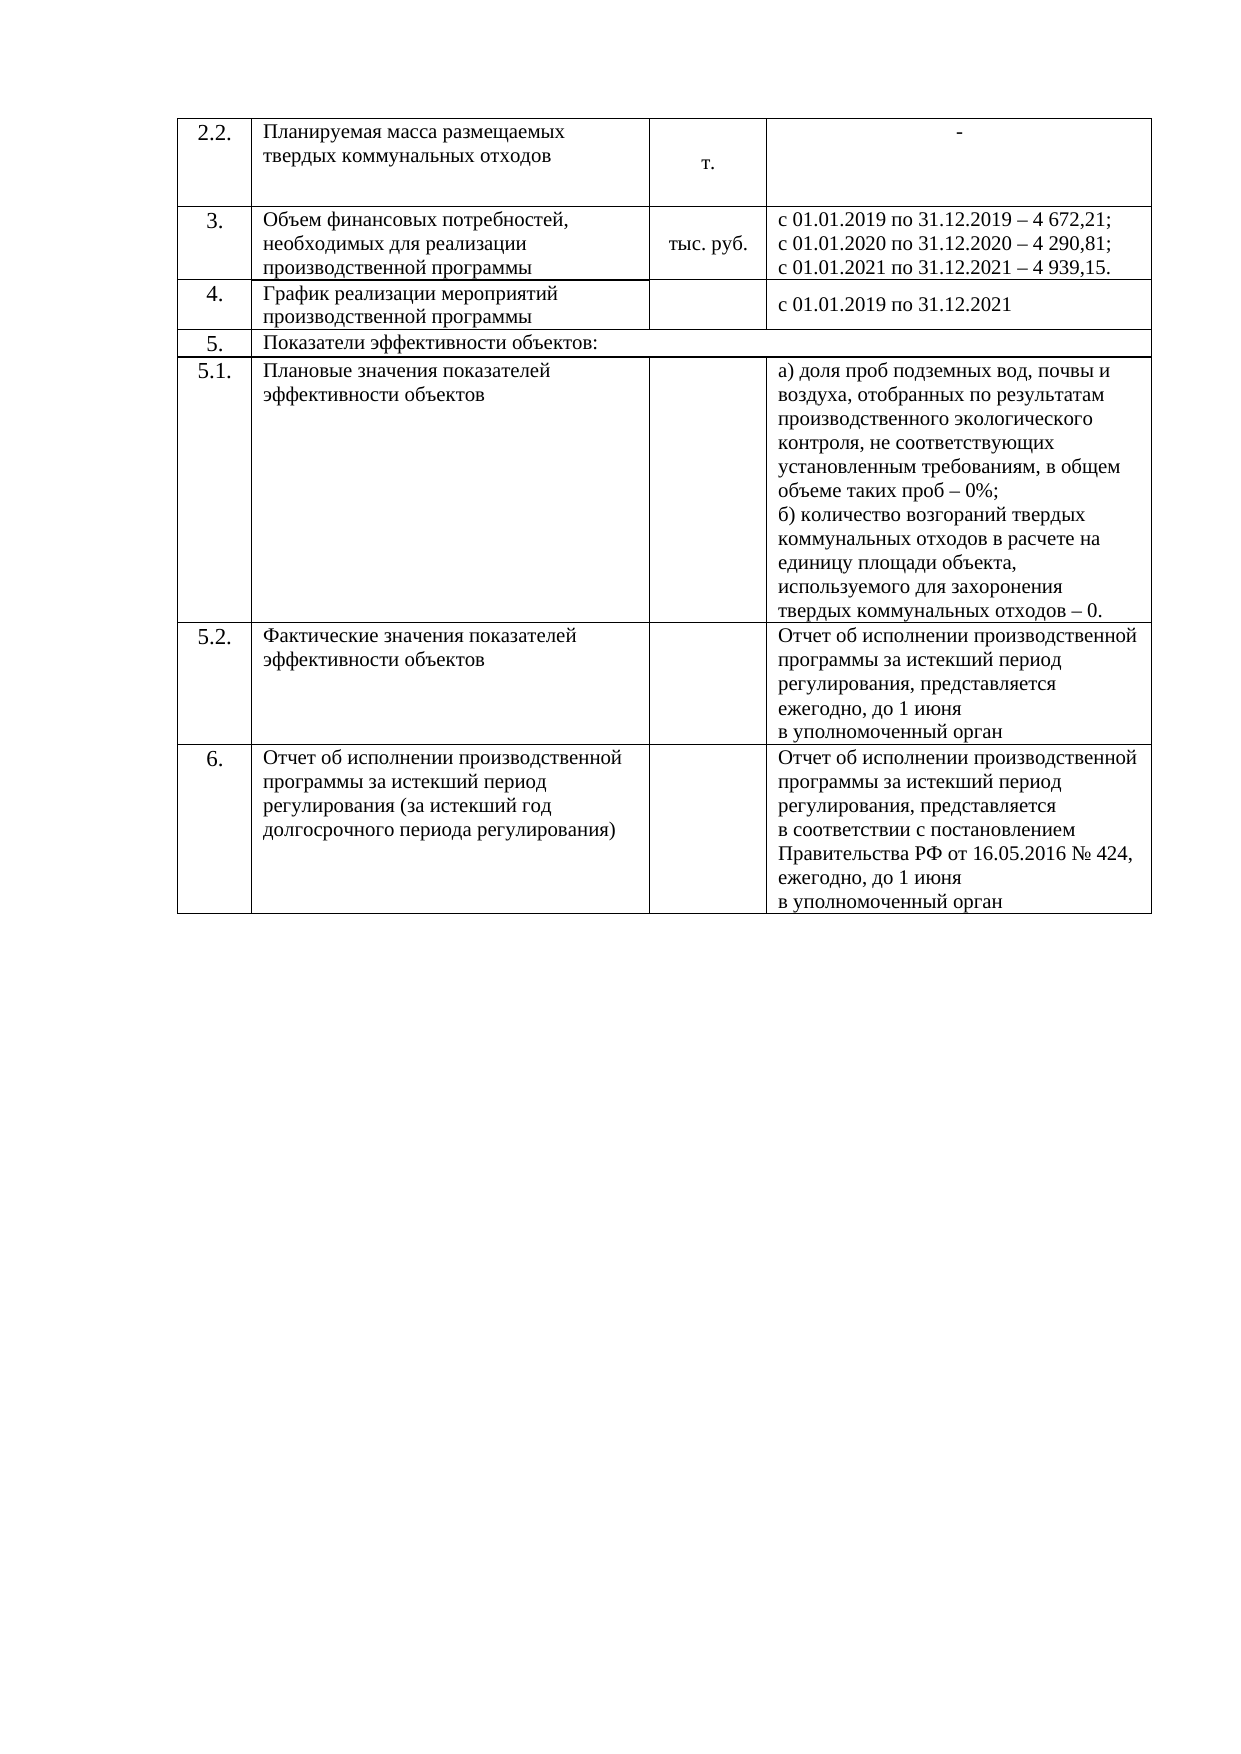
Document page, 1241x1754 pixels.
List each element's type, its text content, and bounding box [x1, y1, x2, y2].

table_cell 5. [178, 330, 251, 356]
table_cell Плановые значения показателей эффективности объектов [252, 358, 649, 622]
table_cell 6. [178, 745, 251, 913]
table_cell 3. [178, 207, 251, 279]
table_cell [650, 623, 766, 743]
table_cell 4. [178, 280, 251, 328]
table_cell Показатели эффективности объектов: [252, 330, 1151, 356]
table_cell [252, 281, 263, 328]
table_cell [650, 358, 766, 622]
table_cell Планируемая масса размещаемых твердых коммунальных отходов [252, 119, 649, 206]
table_cell тыс. руб. [650, 207, 766, 279]
table_cell Отчет об исполнении производственной программы за истекший период регулирования, представляется ежегодно, до 1 июня в уполномоченный орган [767, 623, 1151, 743]
table_cell [650, 745, 766, 913]
table_cell Отчет об исполнении производственной программы за истекший период регулирования, представляется в соответствии с постановлением Правительства РФ от 16.05.2016 № 424, ежегодно, до 1 июня в уполномоченный орган [767, 745, 1151, 913]
table_cell а) доля проб подземных вод, почвы и воздуха, отобранных по результатам производственного экологического контроля, не соответствующих установленным требованиям, в общем объеме таких проб – 0%; б) количество возгораний твердых коммунальных отходов в расчете на единицу площади объекта, используемого для захоронения твердых коммунальных отходов – 0. [767, 358, 1151, 622]
table_cell Объем финансовых потребностей, необходимых для реализации производственной программы [252, 207, 649, 279]
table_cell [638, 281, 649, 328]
table_cell 2.2. [178, 119, 251, 206]
table_cell Фактические значения показателей эффективности объектов [252, 623, 649, 743]
table_cell 5.1. [178, 358, 251, 622]
table_cell 5.2. [178, 623, 251, 743]
table_cell Отчет об исполнении производственной программы за истекший период регулирования (за истекший год долгосрочного периода регулирования) [252, 745, 649, 913]
table_cell - [767, 119, 1151, 206]
table_cell т. [650, 119, 766, 206]
table_cell с 01.01.2019 по 31.12.2021 [767, 280, 1151, 328]
table_cell с 01.01.2019 по 31.12.2019 – 4 672,21; с 01.01.2020 по 31.12.2020 – 4 290,81; с 01.01.2021 по 31.12.2021 – 4 939,15. [767, 207, 1151, 279]
table_cell [650, 280, 766, 328]
